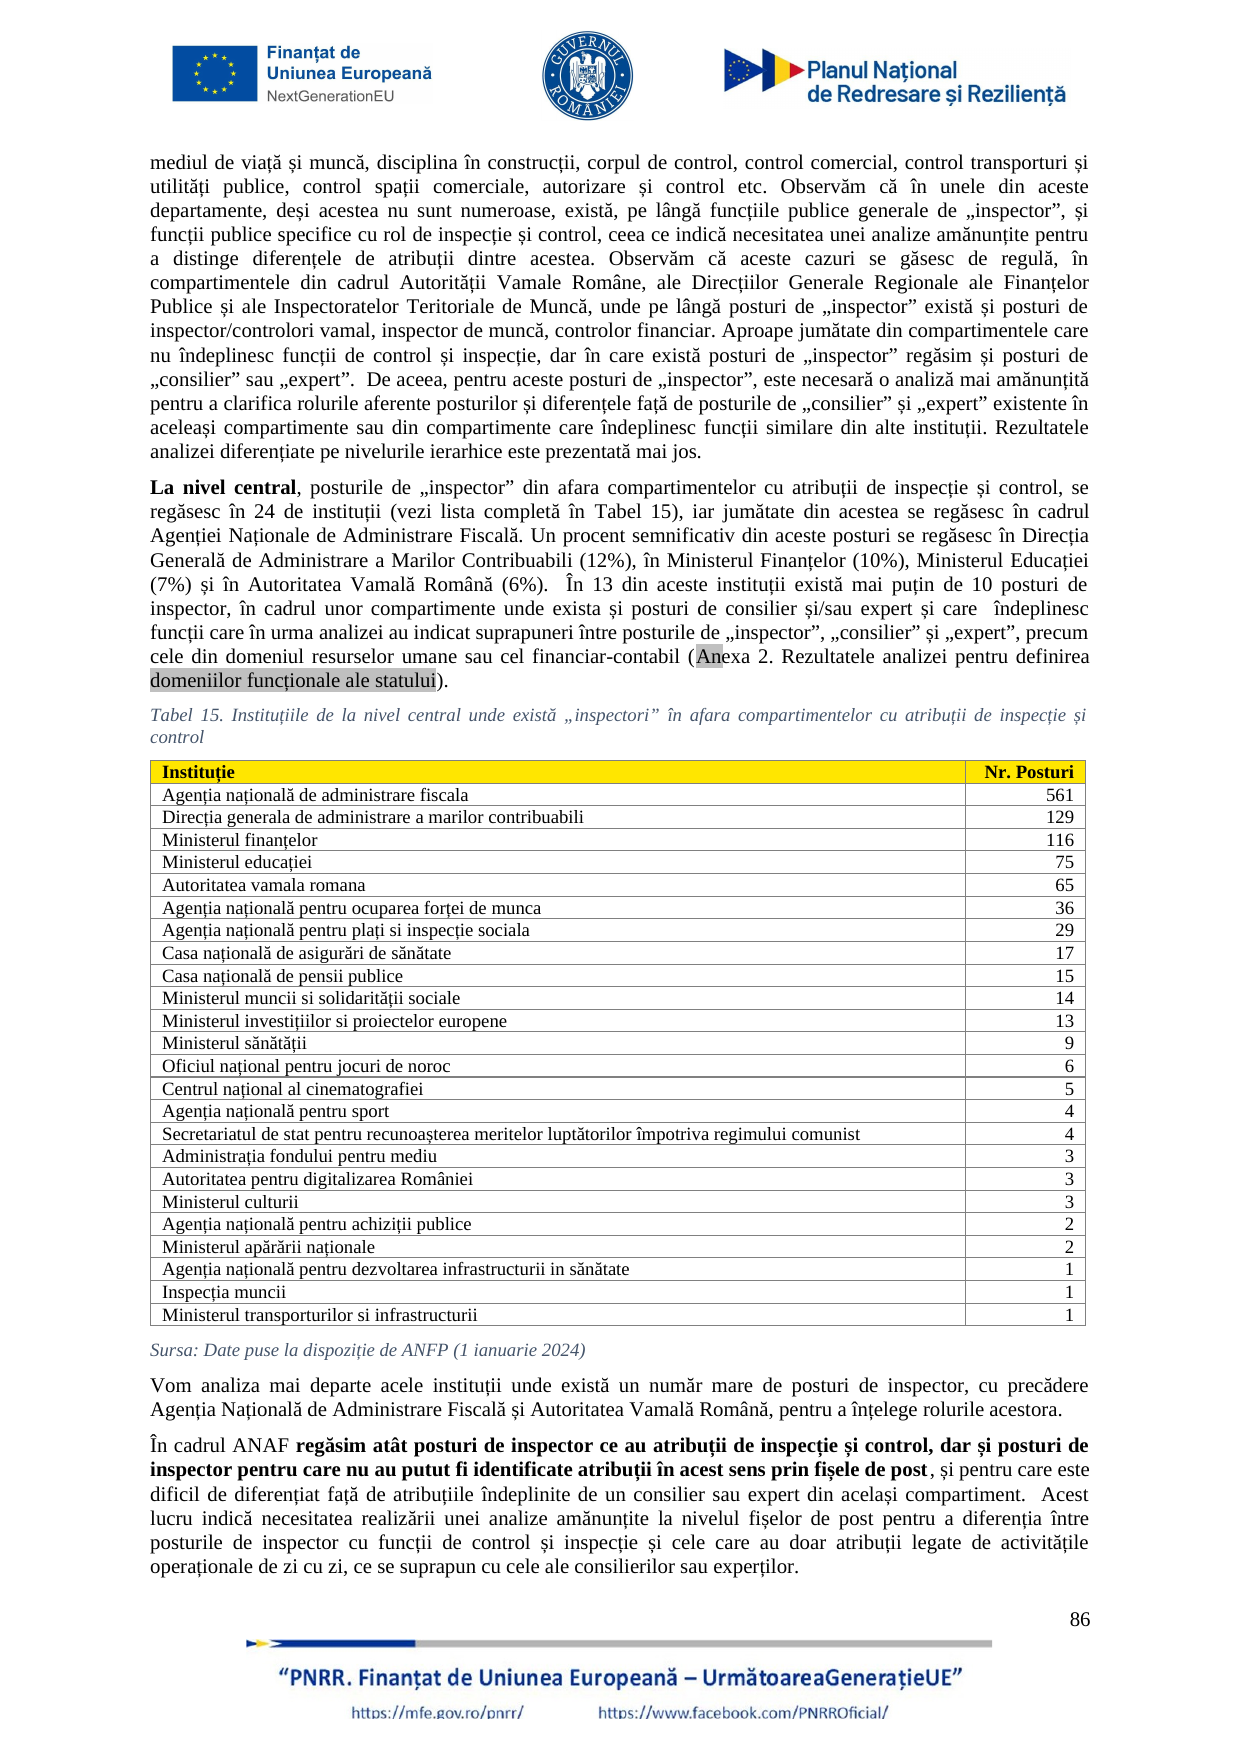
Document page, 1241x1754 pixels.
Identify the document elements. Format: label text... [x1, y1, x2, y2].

table_cell Agenția națională de administrare fiscala [151, 784, 965, 805]
text La nivel central, posturile de „inspector” din afara compartimentelor cu atribuții de inspecție și control, se regăsesc în 24 de instituții (vezi lista completă în Tabel 12), iar jumătate din acestea se regăsesc în cadrul Agenției Naționale de Administrare Fiscală. Un procent semnificativ din aceste posturi se regăsesc în Direcția Generală de Administrare a Marilor Contribuabili (12%), în Ministerul Finanțelor (10%), Ministerul Educației (7%) și în Autoritatea Vamală Română (6%). În 13 din aceste instituții există mai puțin de 10 posturi de inspector, în cadrul unor compartimente unde exista și posturi de consilier și/sau expert și care îndeplinesc funcții care în urma analizei au indicat suprapuneri între posturile de „inspector”, „consilier” și „expert”, precum cele din domeniul resurselor umane sau cel financiar-contabil (Anexa 2. Rezultatele analizei pentru redefinirea domeniilor funcționale ale statului). [150, 475, 1090, 692]
table_cell Ministerul educației [151, 851, 965, 873]
picture [170, 43, 433, 104]
table_cell Autoritatea pentru digitalizarea României [151, 1168, 965, 1189]
text În cadrul ANAF regăsim atât posturi de inspector ce au atribuții de inspecție și control, dar și posturi de inspector pentru care nu au putut fi identificate atribuții în acest sens prin fișele de post, și pentru care este dificil de diferențiat față de atribuțiile îndeplinite de un consilier sau expert din același compartiment. Acest lucru indică necesitatea realizării unei analize amănunțite la nivelul fișelor de post pentru a diferenția între posturile de inspector cu funcții de control și inspecție și cele care au doar atribuții legate de activitățile operaționale de zi cu zi, ce se suprapun cu cele ale consilierilor sau experților. [150, 1433, 1090, 1578]
table_cell Ministerul apărării naționale [151, 1236, 965, 1257]
table_cell Administrația fondului pentru mediu [151, 1145, 965, 1167]
table_header Nr. Posturi [966, 761, 1085, 783]
table_cell Ministerul muncii si solidarității sociale [151, 987, 965, 1009]
table_cell 4 [966, 1100, 1085, 1122]
text Tabel . Instituțiile de la nivel central unde există „inspectori” în afara compartimentelor cu atribuții de inspecție și control [150, 704, 1090, 747]
table_cell Secretariatul de stat pentru recunoașterea meritelor luptătorilor împotriva regimului comunist [151, 1123, 965, 1144]
table_cell Ministerul investițiilor si proiectelor europene [151, 1010, 965, 1031]
table_cell 1 [966, 1281, 1085, 1302]
table_cell Ministerul sănătății [151, 1032, 965, 1054]
table_cell 5 [966, 1078, 1085, 1099]
table_cell 561 [966, 784, 1085, 805]
table_cell 9 [966, 1032, 1085, 1054]
table_cell 3 [966, 1191, 1085, 1212]
table_cell Direcția generala de administrare a marilor contribuabili [151, 806, 965, 828]
table_cell Agenția națională pentru plați si inspecție sociala [151, 919, 965, 941]
table_cell Agenția națională pentru sport [151, 1100, 965, 1122]
table_cell Autoritatea vamala romana [151, 874, 965, 896]
table_header Instituție [151, 761, 965, 783]
table_cell 4 [966, 1123, 1085, 1144]
table_cell 6 [966, 1055, 1085, 1076]
table_cell 1 [966, 1304, 1085, 1325]
table_cell 65 [966, 874, 1085, 896]
table_cell Ministerul finanțelor [151, 829, 965, 850]
table_cell Casa națională de pensii publice [151, 965, 965, 986]
table_cell Agenția națională pentru dezvoltarea infrastructurii in sănătate [151, 1258, 965, 1280]
table_cell Ministerul culturii [151, 1191, 965, 1212]
table_cell 1 [966, 1258, 1085, 1280]
table_cell Casa națională de asigurări de sănătate [151, 942, 965, 963]
table_cell 13 [966, 1010, 1085, 1031]
table_cell 116 [966, 829, 1085, 850]
table_cell Oficiul național pentru jocuri de noroc [151, 1055, 965, 1076]
picture [541, 30, 634, 121]
table_cell 14 [966, 987, 1085, 1009]
table_cell 36 [966, 897, 1085, 918]
table_cell 129 [966, 806, 1085, 828]
table_cell 15 [966, 965, 1085, 986]
table_cell 3 [966, 1145, 1085, 1167]
table_cell Inspecția muncii [151, 1281, 965, 1302]
table_cell Agenția națională pentru ocuparea forței de munca [151, 897, 965, 918]
table_cell Centrul național al cinematografiei [151, 1078, 965, 1099]
text Vom analiza mai departe acele instituții unde există un număr mare de posturi de inspector, cu precădere Agenția Națională de Administrare Fiscală și Autoritatea Vamală Română, pentru a înțelege rolurile acestora. [150, 1373, 1090, 1421]
text Sursa: Date puse la dispoziție de ANFP (1 ianuarie 2024) [150, 1339, 1090, 1360]
picture [723, 48, 1071, 109]
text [150, 150, 1090, 463]
table_cell 17 [966, 942, 1085, 963]
picture [245, 1639, 991, 1718]
table_cell Agenția națională pentru achiziții publice [151, 1213, 965, 1235]
table_cell 2 [966, 1236, 1085, 1257]
table_cell 3 [966, 1168, 1085, 1189]
table_cell 29 [966, 919, 1085, 941]
table_cell 75 [966, 851, 1085, 873]
table_cell Ministerul transporturilor si infrastructurii [151, 1304, 965, 1325]
table_cell 2 [966, 1213, 1085, 1235]
